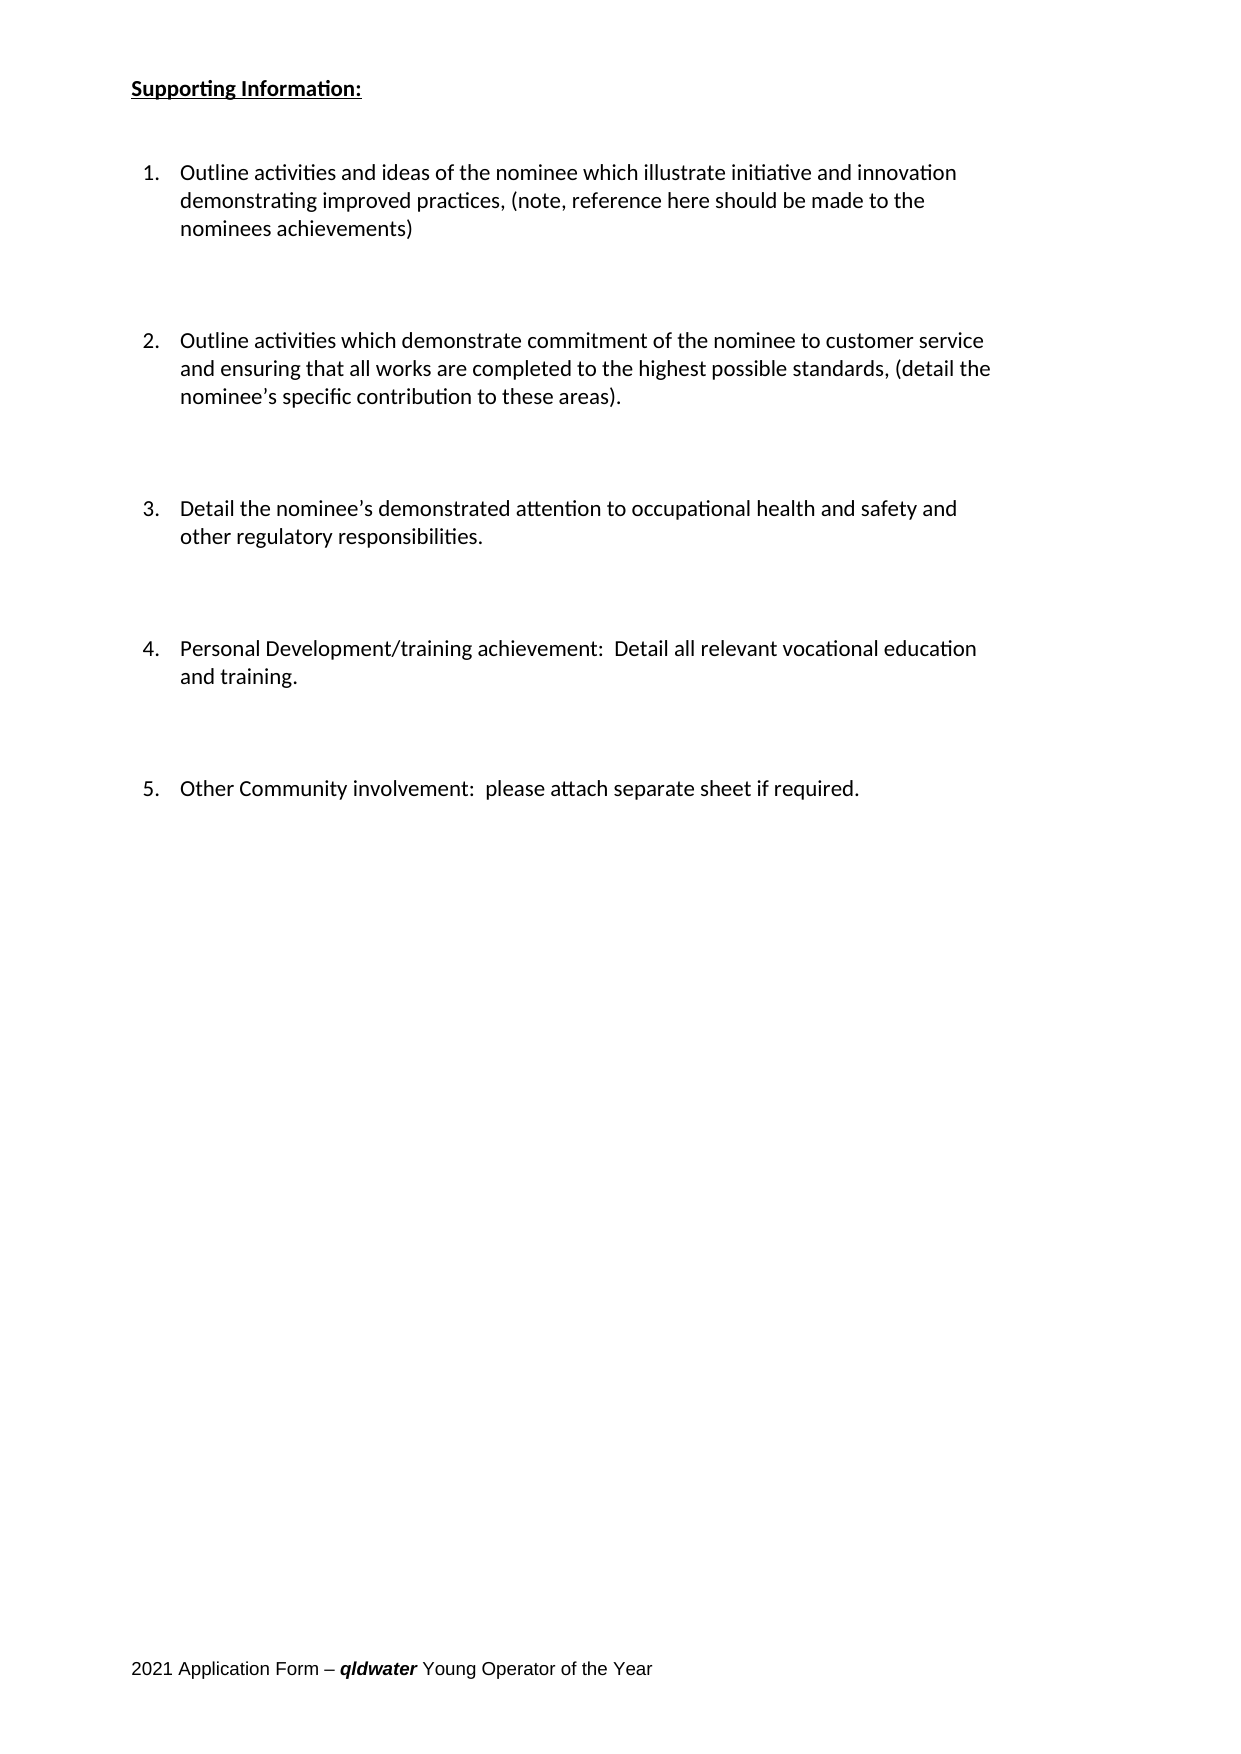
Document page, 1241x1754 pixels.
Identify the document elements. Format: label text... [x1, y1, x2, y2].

table_header Outline activities and ideas of the nominee which illustrate initiative and innovation demonstrating improved practices, (note, reference here should be made to the nominees achievements) Outline activities which demonstrate commitment of the nominee to customer service and ensuring that all works are completed to the highest possible standards, (detail the nominee’s specific contribution to these areas). Detail the nominee’s demonstrated attention to occupational health and safety and other regulatory responsibilities. Personal Development/training achievement: Detail all relevant vocational education and training. Other Community involvement: please attach separate sheet if required. [131, 158, 1020, 802]
text Supporting Information: [131, 74, 1097, 102]
